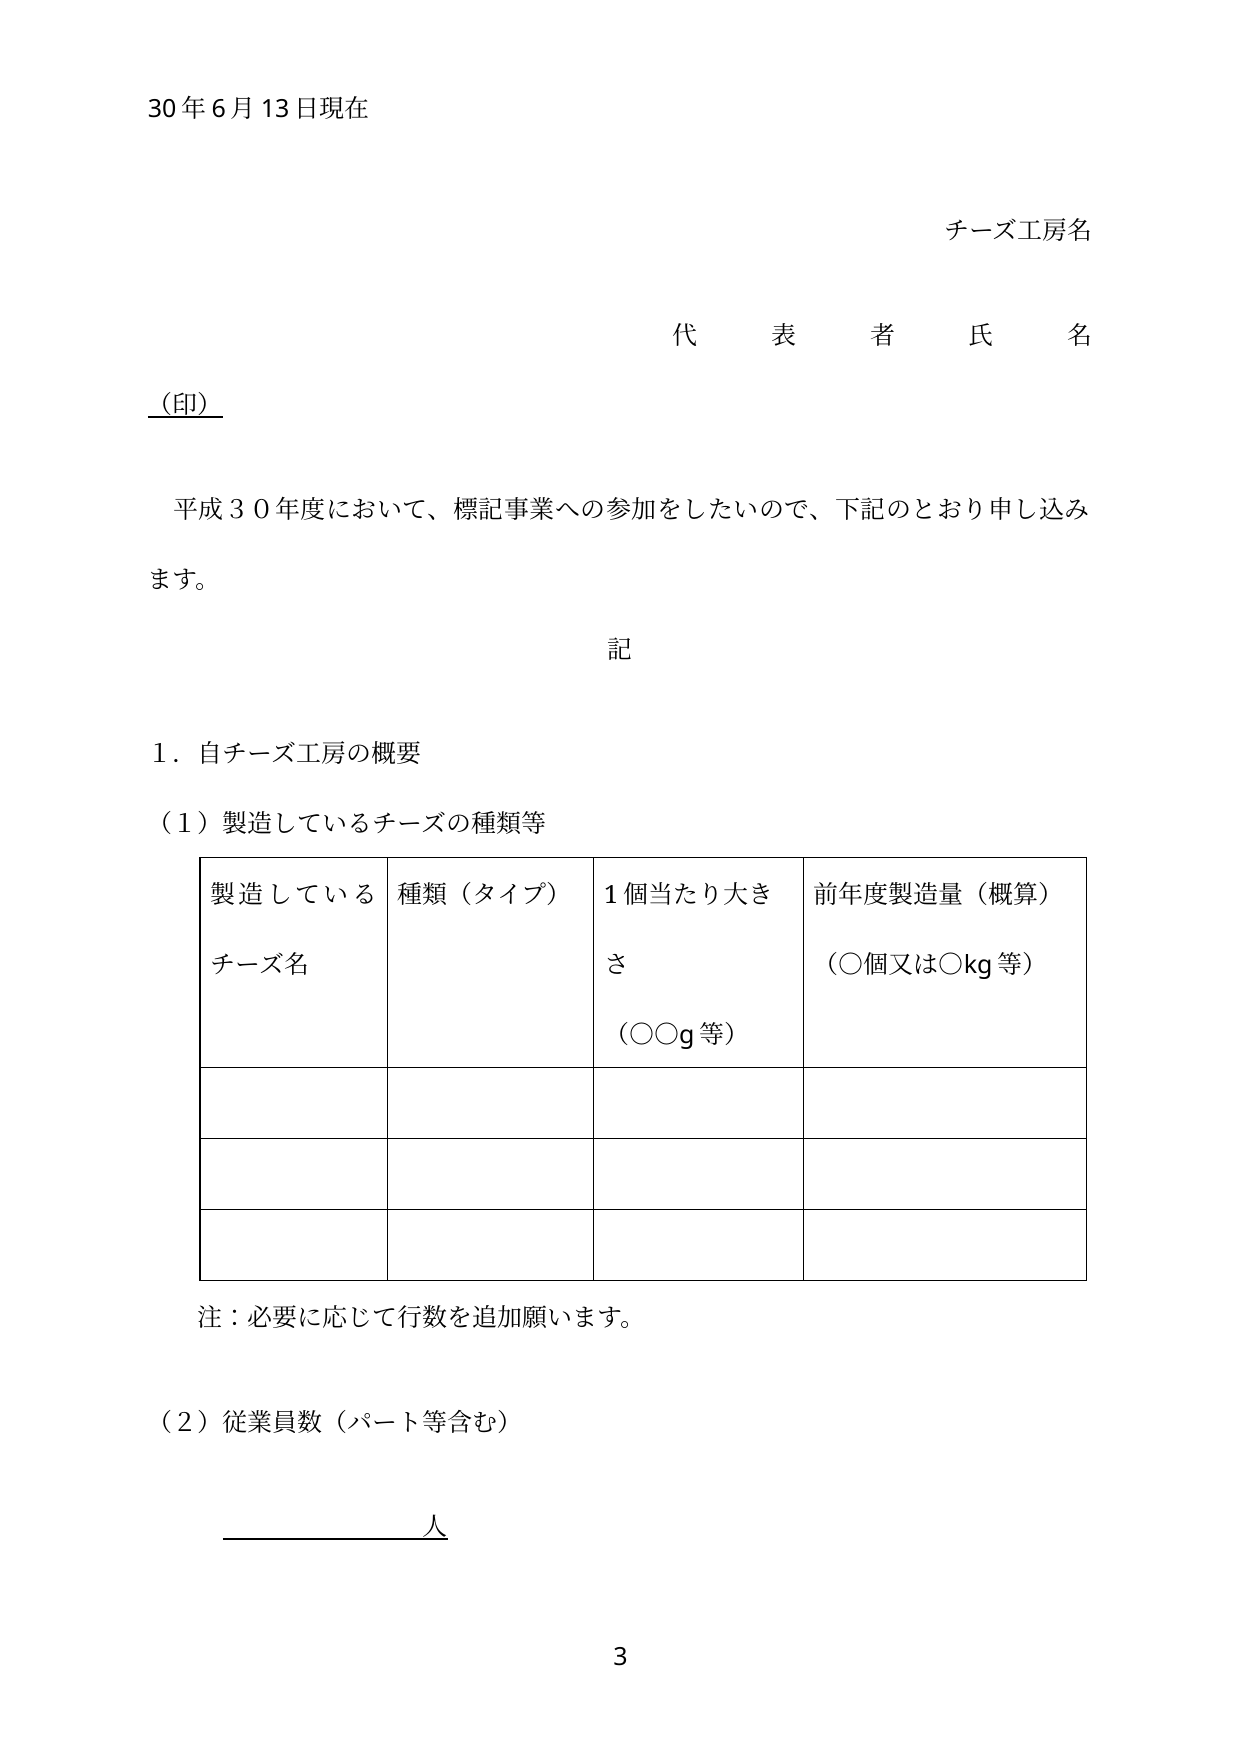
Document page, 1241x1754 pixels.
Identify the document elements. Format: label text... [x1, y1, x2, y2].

text （１）製造しているチーズの種類等 [148, 787, 1092, 857]
table_header 製造しているチーズ名 [201, 858, 387, 1067]
text （２）従業員数（パート等含む） [148, 1385, 1092, 1455]
table_cell [201, 1210, 387, 1280]
table_cell [594, 1210, 803, 1280]
text 人 [148, 1490, 1092, 1560]
table_header 種類（タイプ） [388, 858, 593, 1067]
text チーズ工房名 [148, 194, 1092, 263]
table_header 前年度製造量（概算） （○個又は○kg等） [804, 858, 1086, 1067]
table_cell [804, 1139, 1086, 1209]
table_cell [594, 1139, 803, 1209]
text １．自チーズ工房の概要 [148, 717, 1092, 787]
table_cell [388, 1210, 593, 1280]
subtitle 記 [148, 612, 1092, 682]
text 平成３０年度において、標記事業への参加をしたいので、下記のとおり申し込みます。 [148, 473, 1092, 612]
table_cell [201, 1068, 387, 1138]
table_cell [804, 1068, 1086, 1138]
text 代表者氏名 （印） [148, 298, 1092, 438]
table_cell [804, 1210, 1086, 1280]
text 注：必要に応じて行数を追加願います。 [148, 1281, 1092, 1351]
table_cell [388, 1139, 593, 1209]
table_cell [388, 1068, 593, 1138]
table_header 1個当たり大きさ （○○g等） [594, 858, 803, 1067]
table_cell [594, 1068, 803, 1138]
table_cell [201, 1139, 387, 1209]
